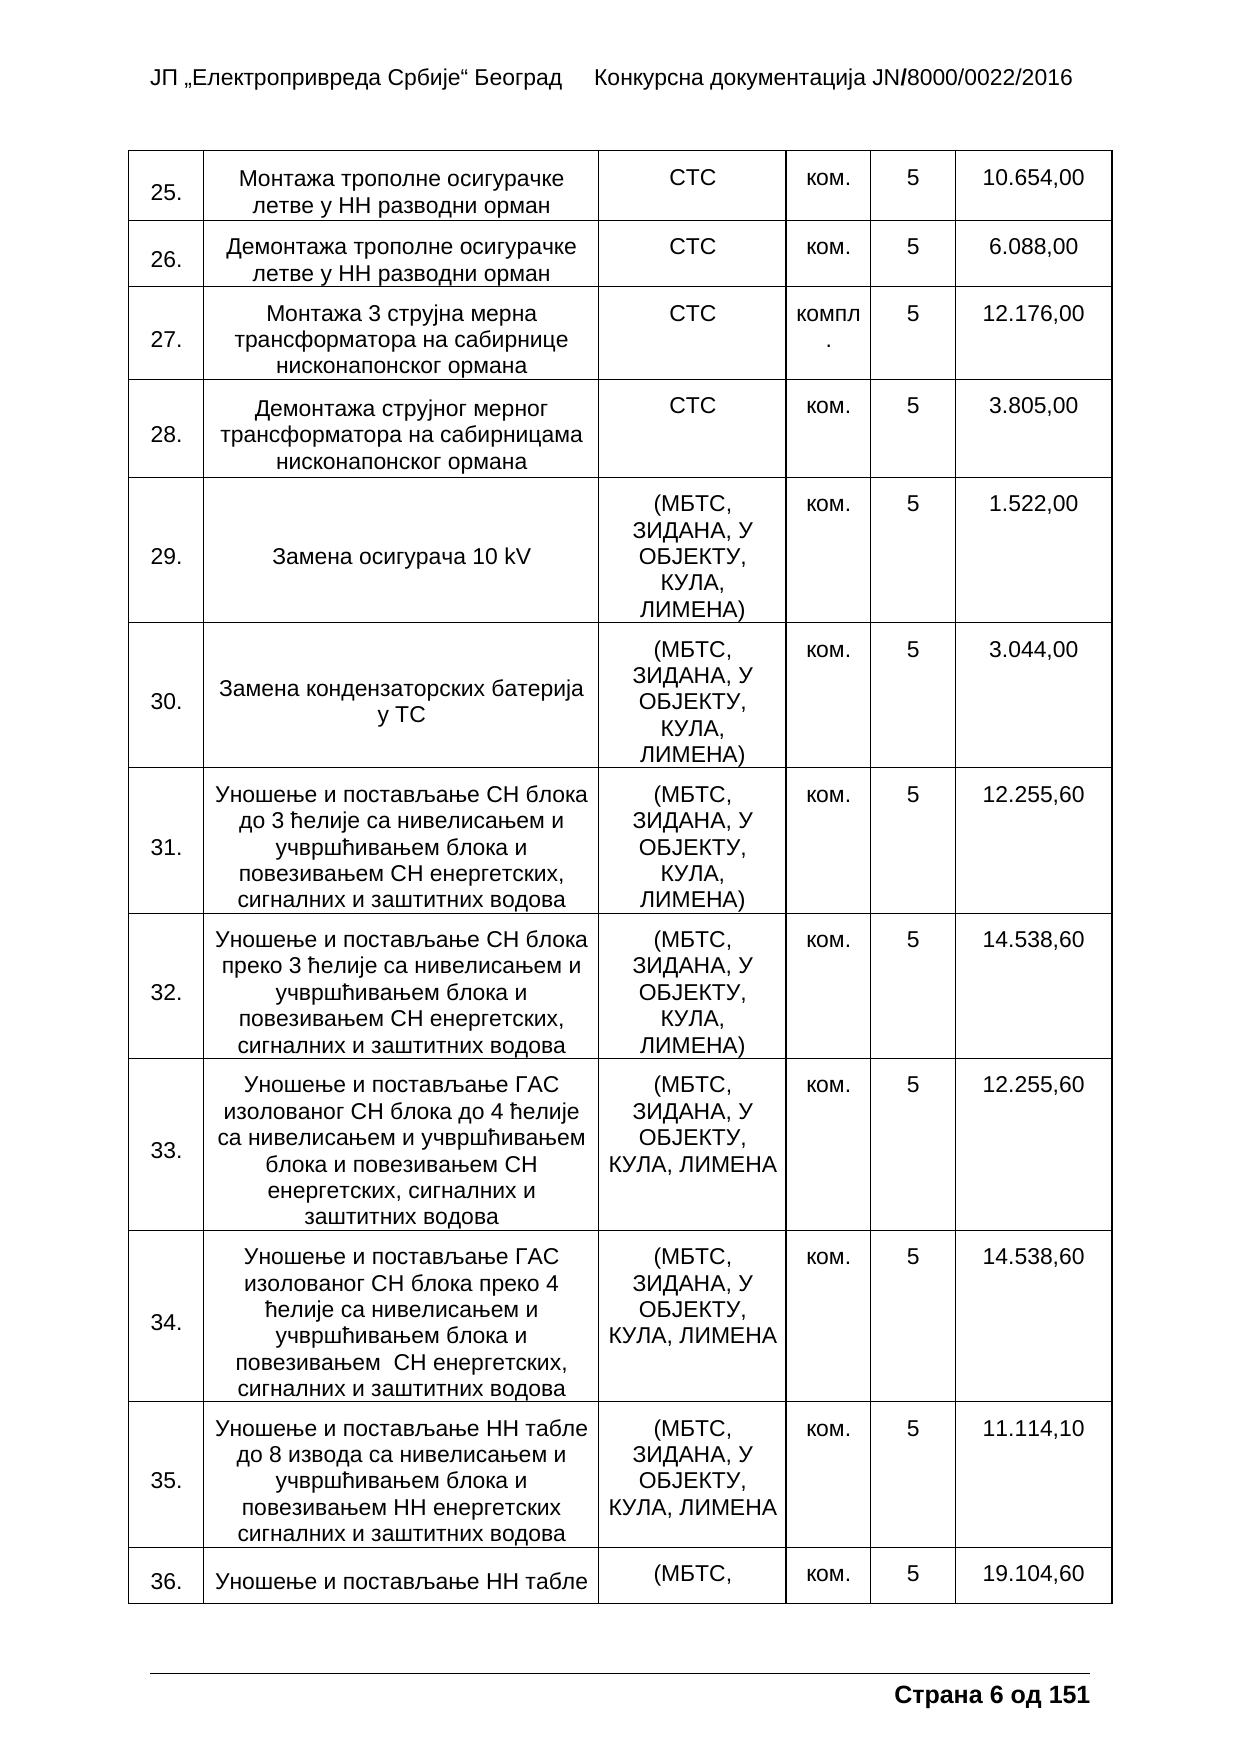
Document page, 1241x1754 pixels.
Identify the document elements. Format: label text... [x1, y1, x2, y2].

table_cell 5 [871, 623, 955, 767]
table_cell Уношење и постављање ГАС изолованог СН блока до 4 ћелије са нивелисањем и учвршћивањем блока и повезивањем СН енергетских, сигналних и заштитних водова [204, 1059, 598, 1229]
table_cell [599, 1548, 785, 1603]
table_cell 27. [129, 287, 203, 379]
table_cell ком. [787, 623, 870, 767]
table_cell 30. [129, 623, 203, 767]
table_cell 35. [129, 1402, 203, 1547]
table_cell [204, 1548, 598, 1603]
table_cell 14.538,60 [956, 914, 1111, 1058]
table_cell ком. [787, 151, 870, 220]
table_cell (МБТС, ЗИДАНА, У ОБЈЕКТУ, КУЛА, ЛИМЕНА) [599, 914, 785, 1058]
table_cell 5 [871, 1548, 955, 1603]
table_cell (МБТС, ЗИДАНА, У ОБЈЕКТУ, КУЛА, ЛИМЕНА [599, 1402, 785, 1547]
table_cell 25. [129, 151, 203, 220]
table_cell ком. [787, 1231, 870, 1401]
table_cell ком. [787, 914, 870, 1058]
table_cell 5 [871, 1059, 955, 1229]
table_cell 5 [871, 768, 955, 913]
table_cell 33. [129, 1059, 203, 1229]
table_cell Уношење и постављање НН табле до 8 извода са нивелисањем и учвршћивањем блока и повезивањем НН енергетских сигналних и заштитних водова [204, 1402, 598, 1547]
table_cell Демонтажа трополне осигурачке летве у НН разводни орман [204, 221, 598, 286]
table_cell Монтажа трополне осигурачке летве у НН разводни орман [204, 151, 598, 220]
table_cell СТС [599, 221, 785, 286]
table_cell (МБТС, ЗИДАНА, У ОБЈЕКТУ, КУЛА, ЛИМЕНА) [599, 478, 785, 622]
table_cell СТС [599, 151, 785, 220]
table_cell 19.104,60 [956, 1548, 1111, 1603]
table_cell Замена осигурача 10 kV [204, 478, 598, 622]
table_cell (МБТС, ЗИДАНА, У ОБЈЕКТУ, КУЛА, ЛИМЕНА) [599, 623, 785, 767]
table_cell (МБТС, ЗИДАНА, У ОБЈЕКТУ, КУЛА, ЛИМЕНА [599, 1231, 785, 1401]
table_cell 12.176,00 [956, 287, 1111, 379]
table_cell 32. [129, 914, 203, 1058]
table_cell 5 [871, 287, 955, 379]
table_cell 5 [871, 1402, 955, 1547]
table_cell Замена кондензаторских батерија у ТС [204, 623, 598, 767]
table_cell 1.522,00 [956, 478, 1111, 622]
table_cell ком. [787, 1402, 870, 1547]
table_cell 10.654,00 [956, 151, 1111, 220]
table_cell Демонтажа струјног мерног трансформатора на сабирницама нисконапонског ормана [204, 380, 598, 477]
table_cell Уношење и постављање СН блока до 3 ћелије са нивелисањем и учвршћивањем блока и повезивањем СН енергетских, сигналних и заштитних водова [204, 768, 598, 913]
table_cell СТС [599, 287, 785, 379]
table_cell 5 [871, 380, 955, 477]
table_cell 5 [871, 221, 955, 286]
table_cell компл. [787, 287, 870, 379]
table_cell 29. [129, 478, 203, 622]
table_cell 5 [871, 914, 955, 1058]
table_cell ком. [787, 221, 870, 286]
table_cell 3.044,00 [956, 623, 1111, 767]
table_cell СТС [599, 380, 785, 477]
table_cell 11.114,10 [956, 1402, 1111, 1547]
table_cell 14.538,60 [956, 1231, 1111, 1401]
table_cell Монтажа 3 струјна мерна трансформатора на сабирнице нисконапонског ормана [204, 287, 598, 379]
table_cell 5 [871, 151, 955, 220]
table_cell ком. [787, 768, 870, 913]
table_cell 12.255,60 [956, 768, 1111, 913]
table_cell 34. [129, 1231, 203, 1401]
table_cell (МБТС, ЗИДАНА, У ОБЈЕКТУ, КУЛА, ЛИМЕНА) [599, 768, 785, 913]
table_cell Уношење и постављање ГАС изолованог СН блока преко 4 ћелије са нивелисањем и учвршћивањем блока и повезивањем СН енергетских, сигналних и заштитних водова [204, 1231, 598, 1401]
table_cell ком. [787, 478, 870, 622]
table_cell (МБТС, ЗИДАНА, У ОБЈЕКТУ, КУЛА, ЛИМЕНА [599, 1059, 785, 1229]
table_cell 28. [129, 380, 203, 477]
table_cell 3.805,00 [956, 380, 1111, 477]
table_cell 6.088,00 [956, 221, 1111, 286]
table_cell 36. [129, 1548, 203, 1603]
table_cell ком. [787, 1548, 870, 1603]
table_cell Уношење и постављање СН блока преко 3 ћелије са нивелисањем и учвршћивањем блока и повезивањем СН енергетских, сигналних и заштитних водова [204, 914, 598, 1058]
table_cell 5 [871, 478, 955, 622]
table_cell 26. [129, 221, 203, 286]
table_cell 31. [129, 768, 203, 913]
table_cell ком. [787, 1059, 870, 1229]
table_cell 12.255,60 [956, 1059, 1111, 1229]
table_cell ком. [787, 380, 870, 477]
table_cell 5 [871, 1231, 955, 1401]
